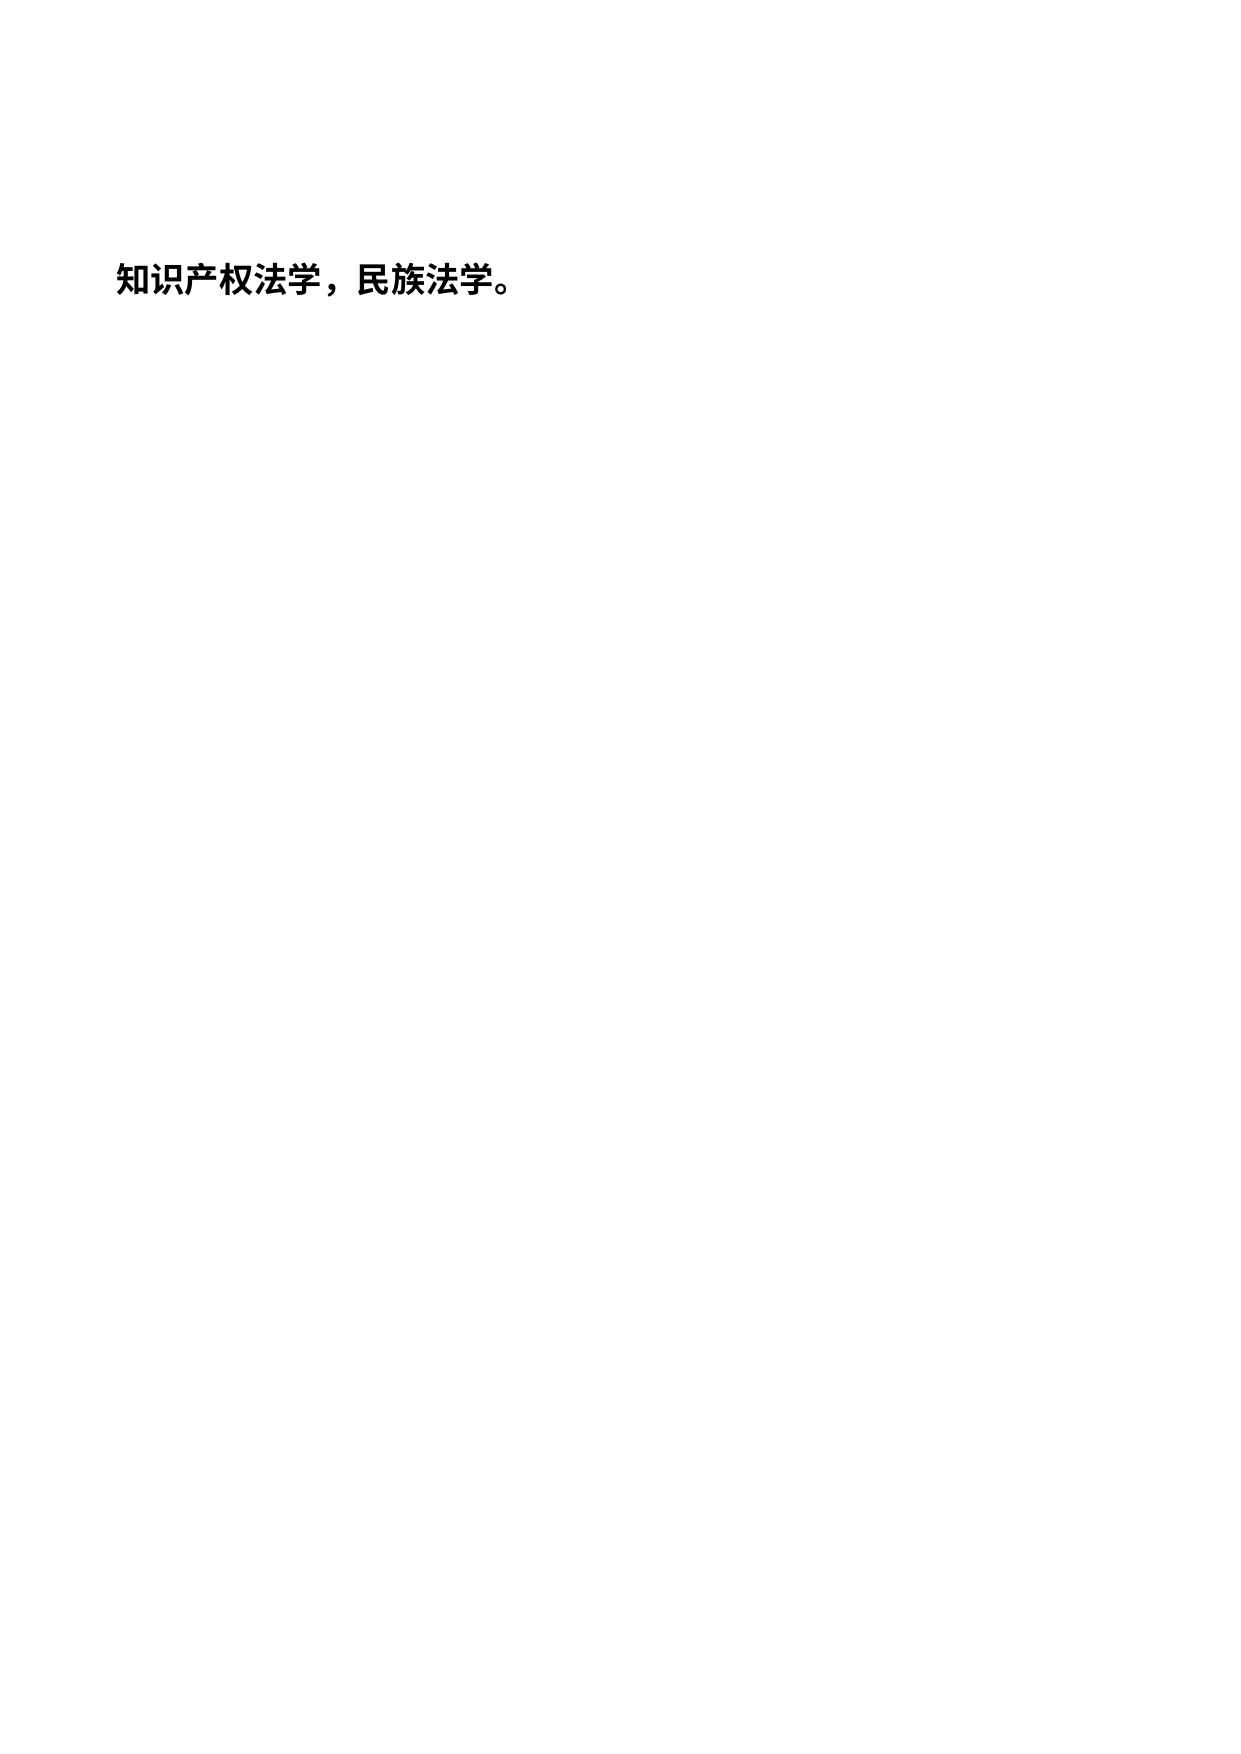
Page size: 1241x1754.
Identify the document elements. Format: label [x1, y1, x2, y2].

text [116, 245, 1122, 310]
